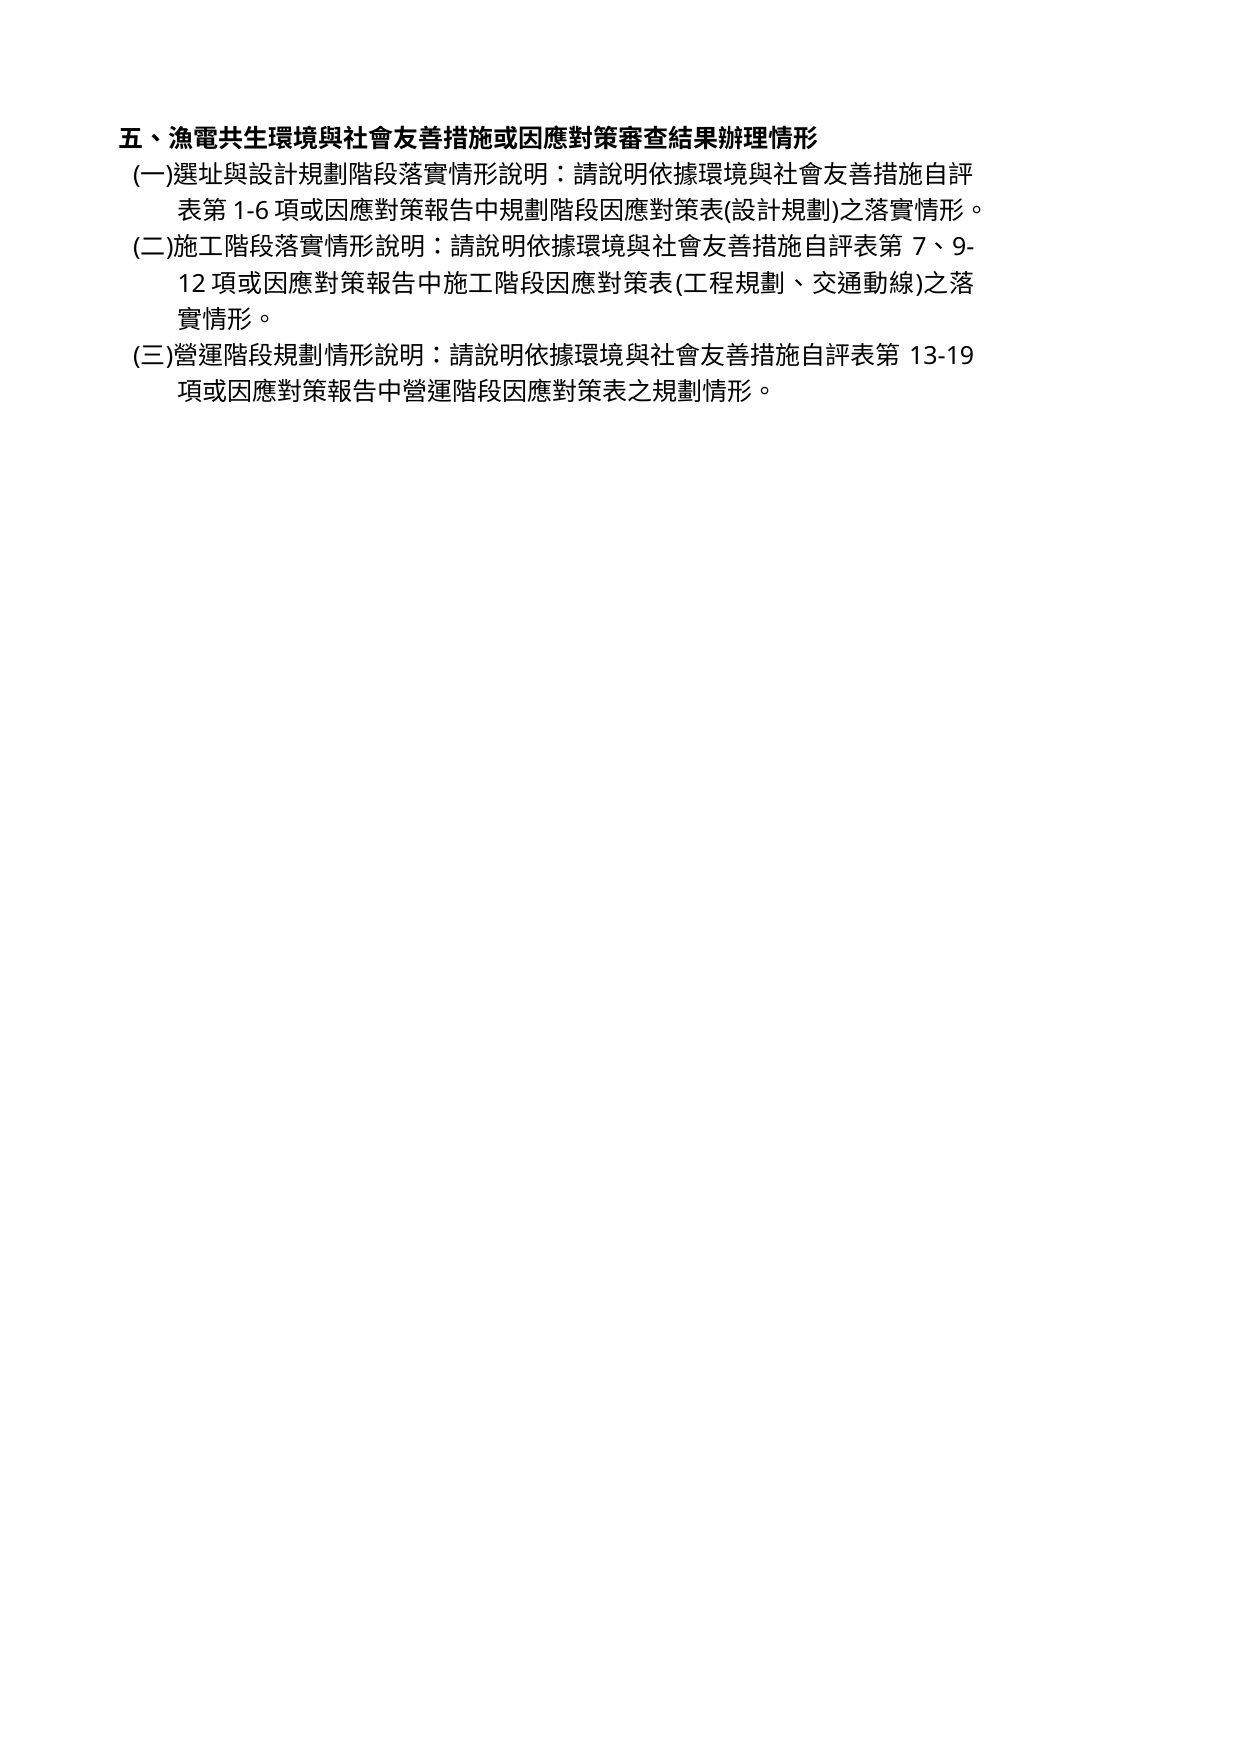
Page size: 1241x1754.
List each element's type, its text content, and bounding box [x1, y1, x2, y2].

text 五、漁電共生環境與社會友善措施或因應對策審查結果辦理情形 [118, 118, 974, 154]
text (二)施工階段落實情形說明：請說明依據環境與社會友善措施自評表第7、9-12項或因應對策報告中施工階段因應對策表(工程規劃、交通動線)之落實情形。 [133, 227, 974, 336]
text (一)選址與設計規劃階段落實情形說明：請說明依據環境與社會友善措施自評表第1-6項或因應對策報告中規劃階段因應對策表(設計規劃)之落實情形。 [133, 154, 974, 227]
text (三)營運階段規劃情形說明：請說明依據環境與社會友善措施自評表第13-19項或因應對策報告中營運階段因應對策表之規劃情形。 [133, 336, 974, 408]
